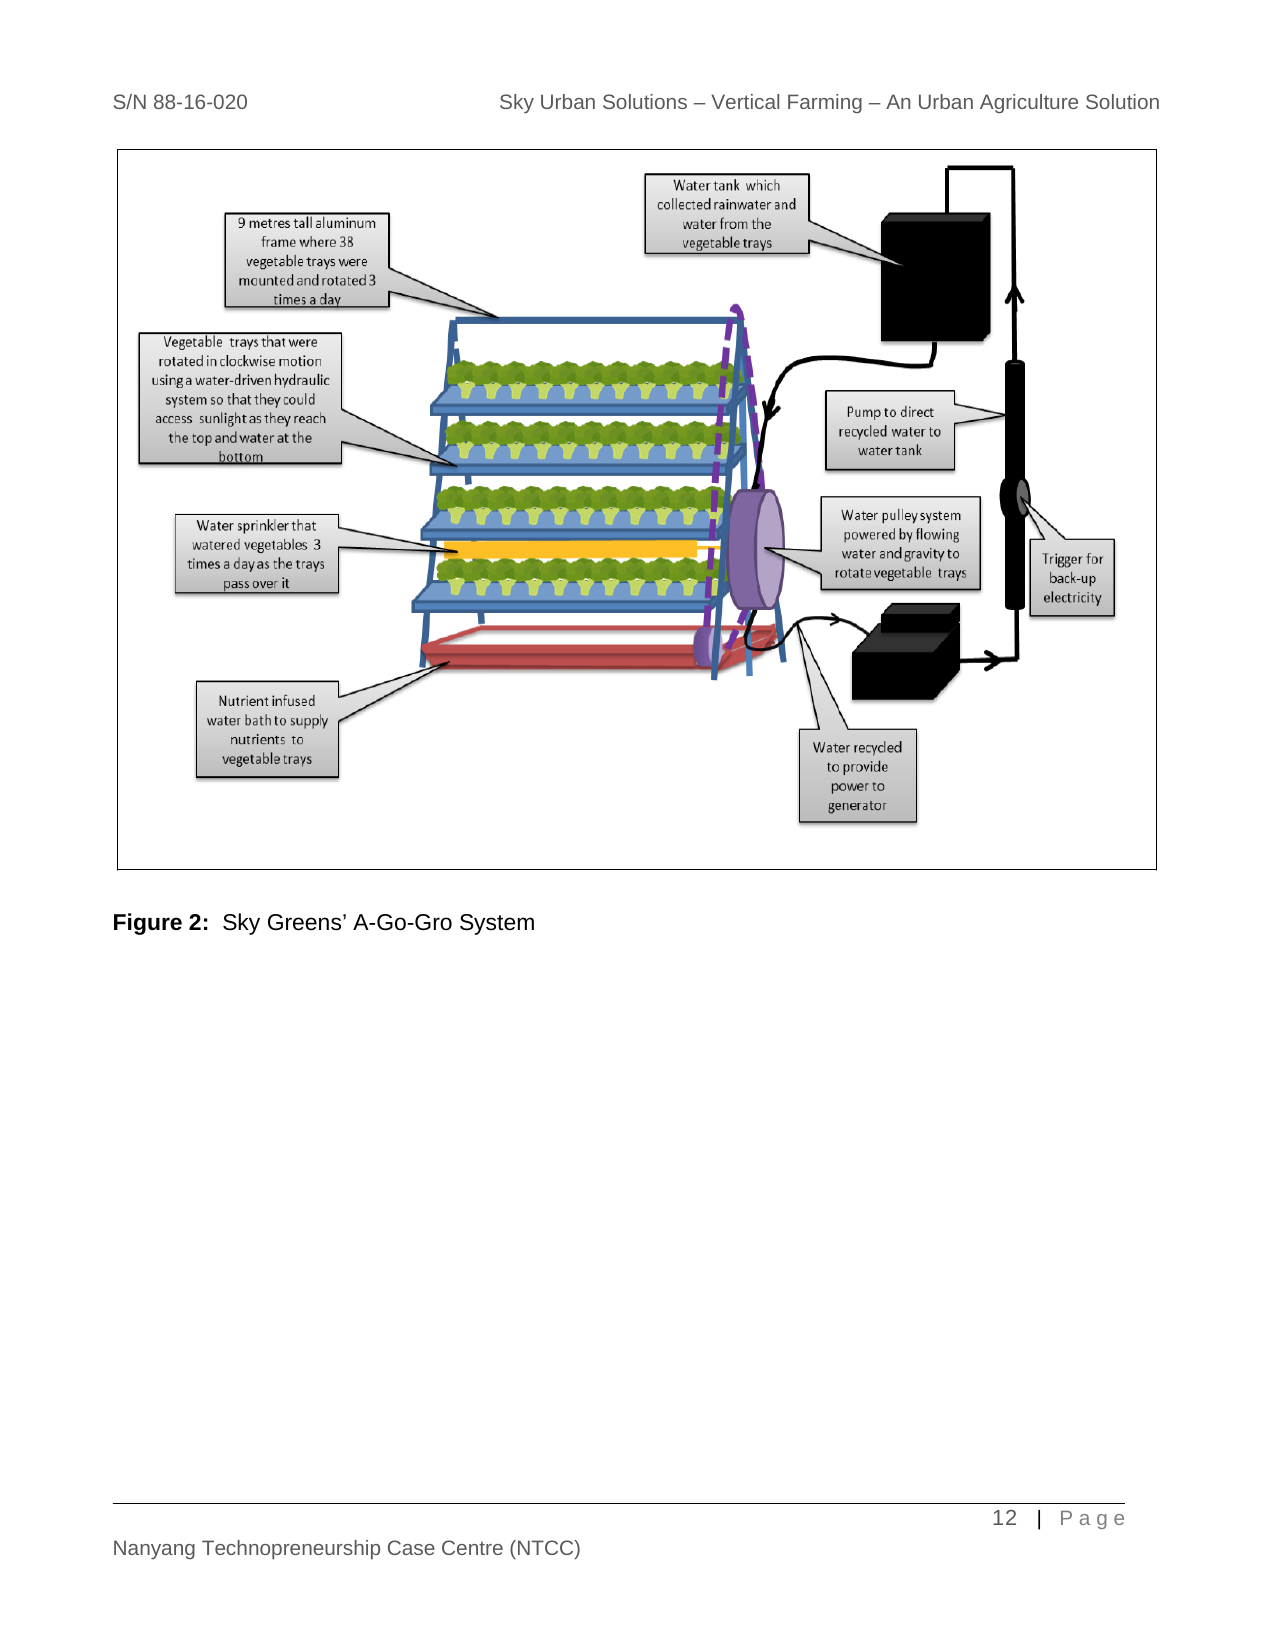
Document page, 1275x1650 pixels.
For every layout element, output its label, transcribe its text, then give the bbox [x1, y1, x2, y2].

picture [112, 141, 1163, 874]
text Figure 2: Sky Greens’ A-Go-Gro System [112, 905, 1162, 936]
